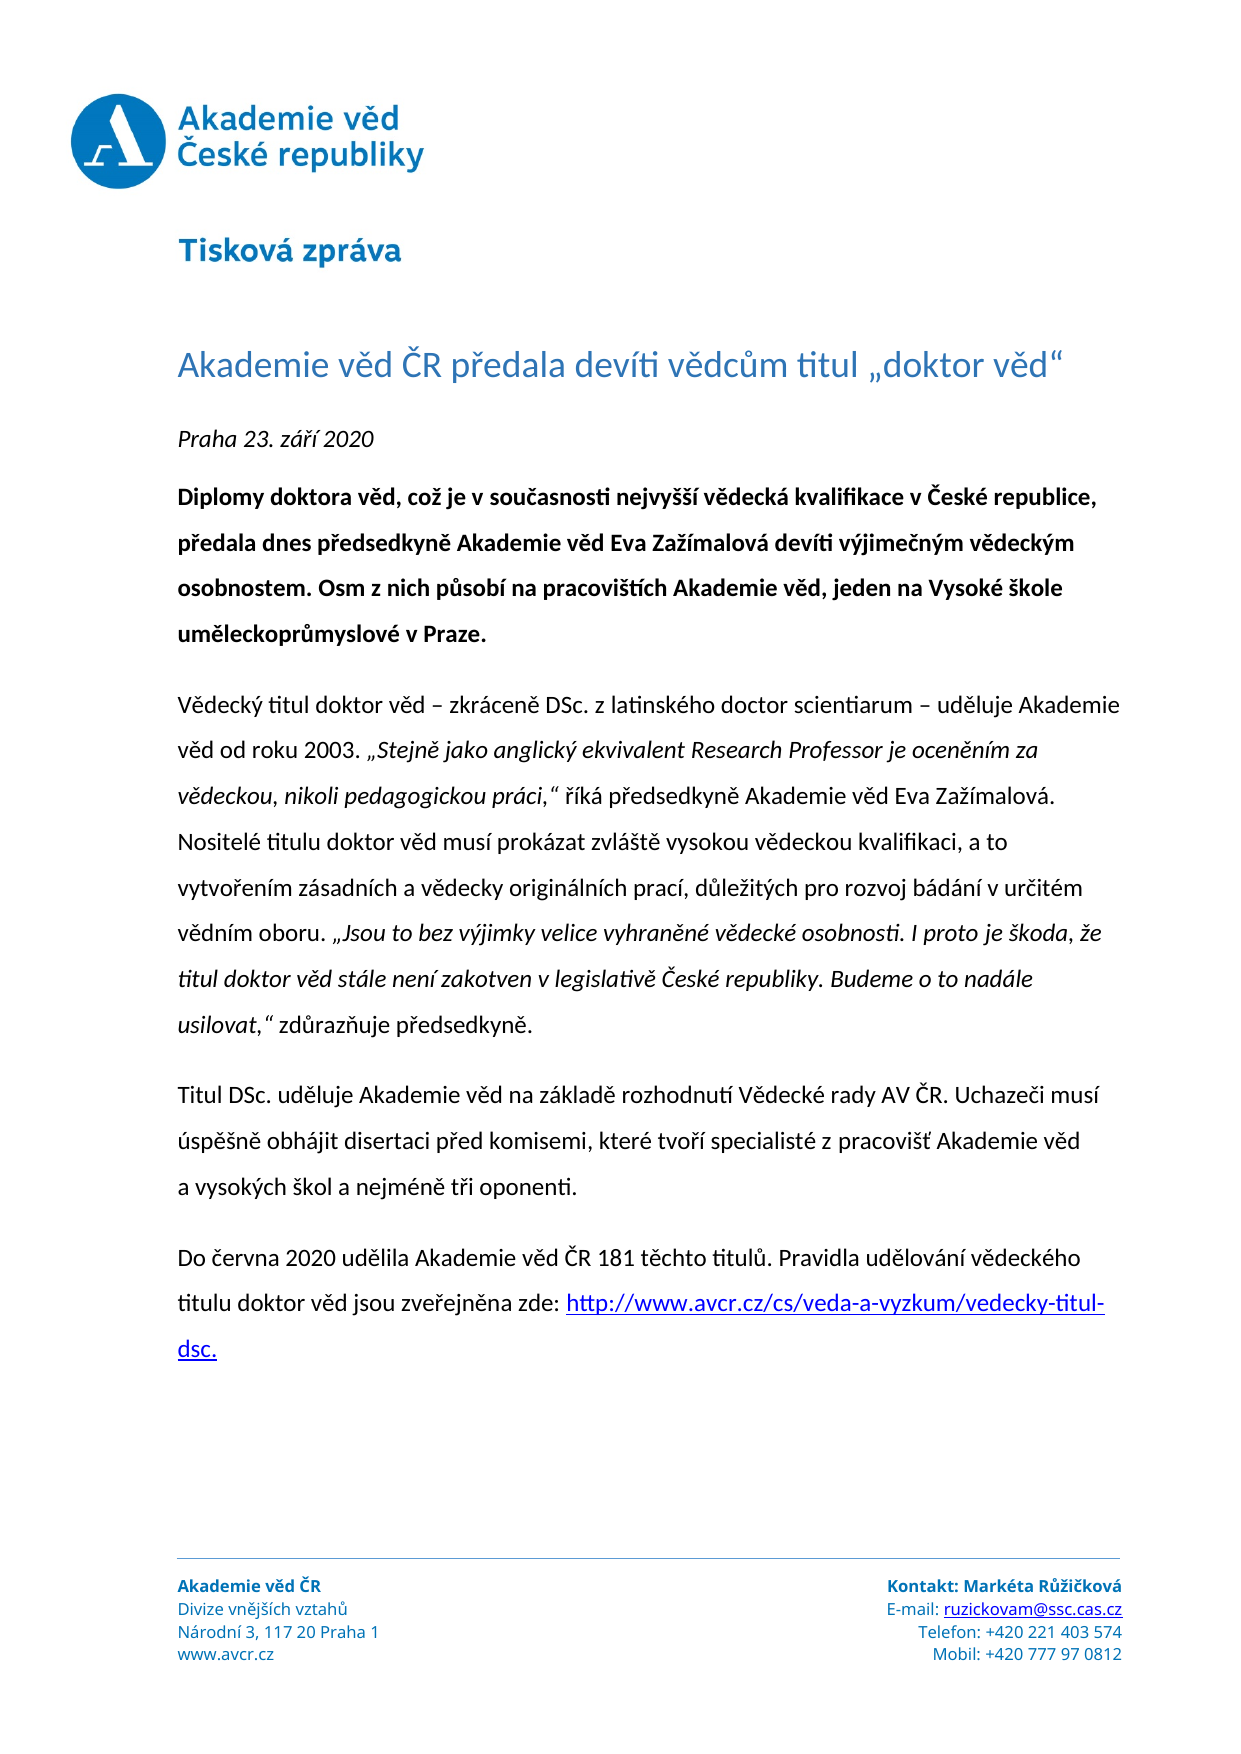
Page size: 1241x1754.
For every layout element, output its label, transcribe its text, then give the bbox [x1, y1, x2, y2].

text Diplomy doktora věd, což je v současnosti nejvyšší vědecká kvalifikace v České republice, předala dnes předsedkyně Akademie věd Eva Zažímalová devíti výjimečným vědeckým osobnostem. Osm z nich působí na pracovištích Akademie věd, jeden na Vysoké škole uměleckoprůmyslové v Praze. [177, 481, 1122, 649]
text Akademie věd ČR předala devíti vědcům titul „doktor věd“ [177, 341, 1122, 387]
text Praha 23. září 2020 [177, 423, 1122, 453]
text Do června 2020 udělila Akademie věd ČR 181 těchto titulů. Pravidla udělování vědeckého titulu doktor věd jsou zveřejněna zde: http://www.avcr.cz/cs/veda-a-vyzkum/vedecky-titul-dsc. [177, 1242, 1122, 1364]
text Vědecký titul doktor věd – zkráceně DSc. z latinského doctor scientiarum – uděluje Akademie věd od roku 2003. „Stejně jako anglický ekvivalent Research Professor je oceněním za vědeckou, nikoli pedagogickou práci,“ říká předsedkyně Akademie věd Eva Zažímalová. Nositelé titulu doktor věd musí prokázat zvláště vysokou vědeckou kvalifikaci, a to vytvořením zásadních a vědecky originálních prací, důležitých pro rozvoj bádání v určitém vědním oboru. „Jsou to bez výjimky velice vyhraněné vědecké osobnosti. I proto je škoda, že titul doktor věd stále není zakotven v legislativě České republiky. Budeme o to nadále usilovat,“ zdůrazňuje předsedkyně. [177, 689, 1122, 1039]
picture [0, 0, 1241, 329]
text Titul DSc. uděluje Akademie věd na základě rozhodnutí Vědecké rady AV ČR. Uchazeči musí úspěšně obhájit disertaci před komisemi, které tvoří specialisté z pracovišť Akademie věd a vysokých škol a nejméně tři oponenti. [177, 1080, 1122, 1202]
